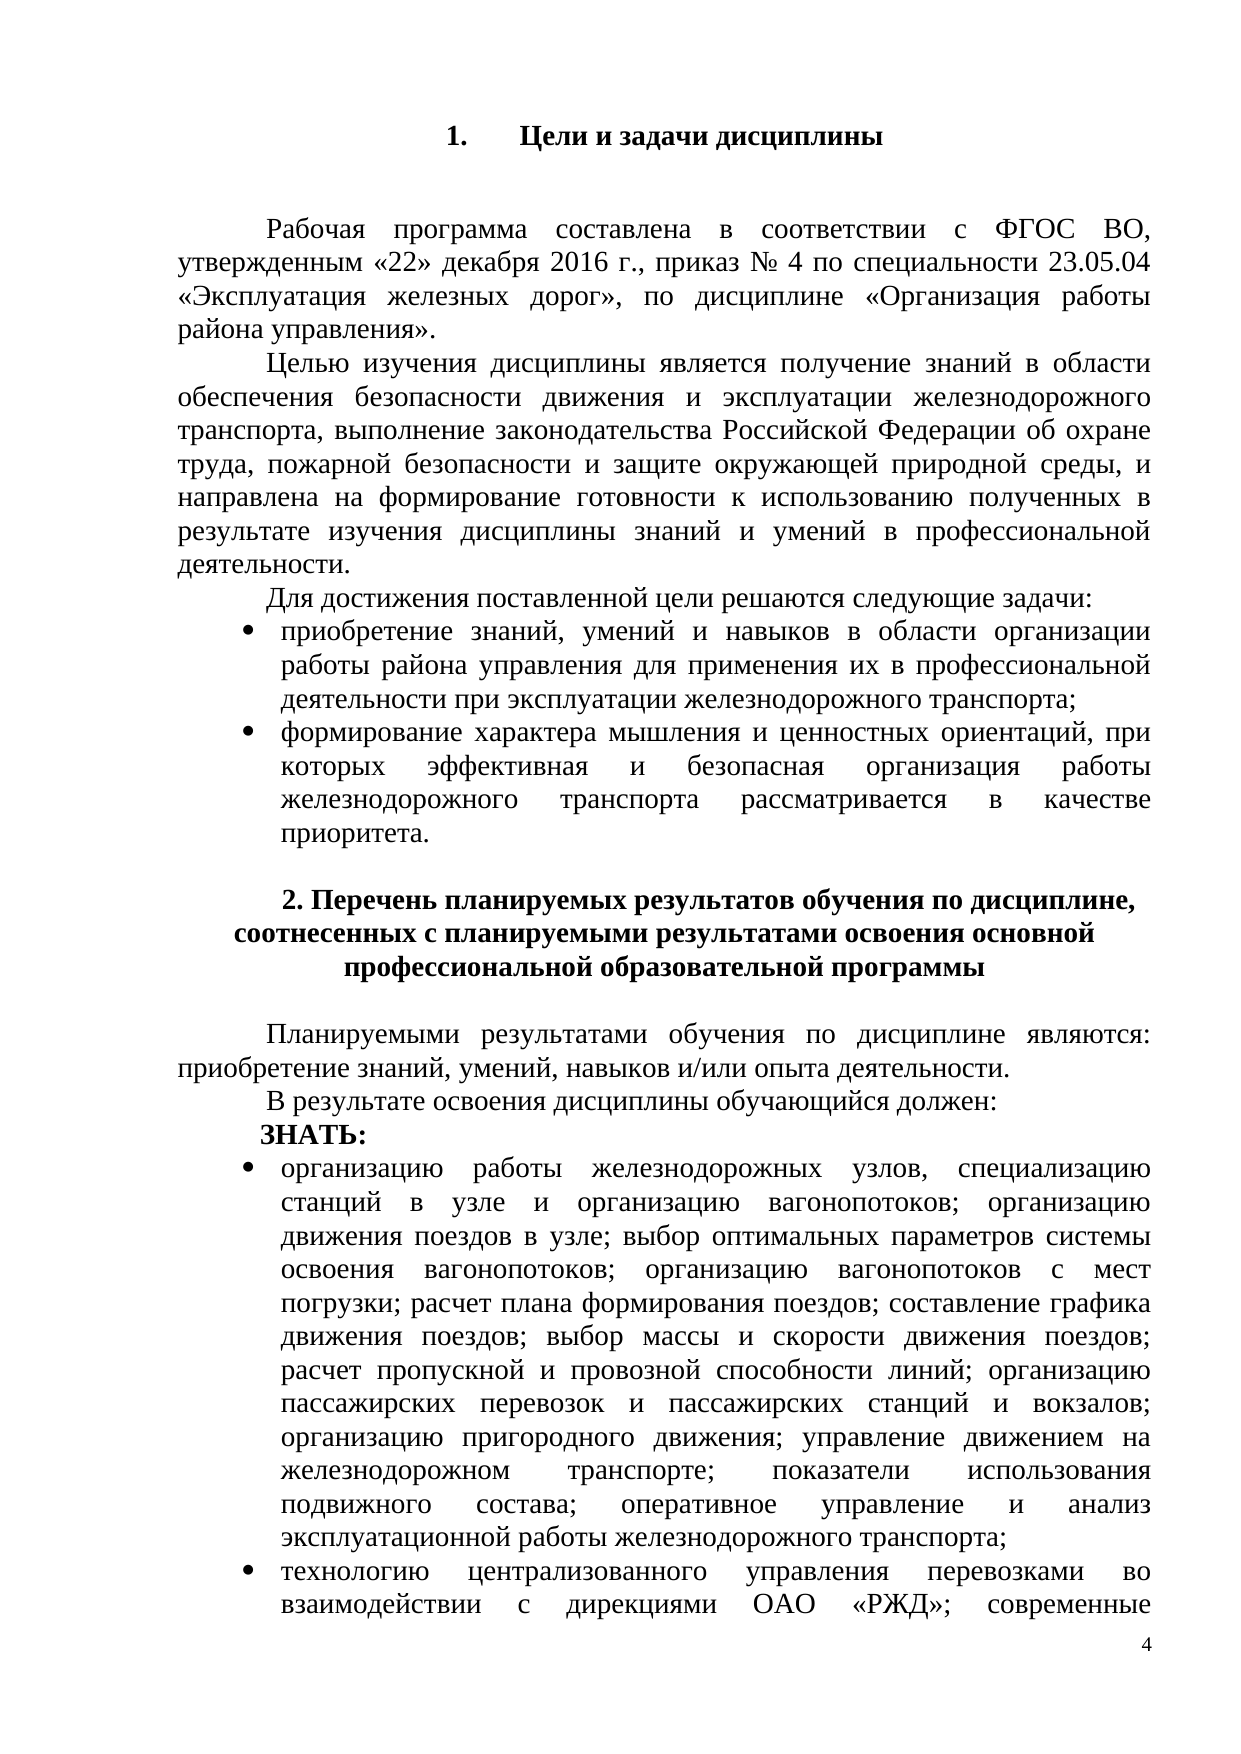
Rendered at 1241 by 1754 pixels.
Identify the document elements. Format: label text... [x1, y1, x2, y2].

text Целью изучения дисциплины является получение знаний в области обеспечения безопасности движения и эксплуатации железнодорожного транспорта, выполнение законодательства Российской Федерации об охране труда, пожарной безопасности и защите окружающей природной среды, и направлена на формирование готовности к использованию полученных в результате изучения дисциплины знаний и умений в профессиональной деятельности. [177, 345, 1152, 580]
text Для достижения поставленной цели решаются следующие задачи: [177, 580, 1152, 613]
text Рабочая программа составлена в соответствии с ФГОС ВО, утвержденным «22» декабря 2016 г., приказ № 4 по специальности 23.05.04 «Эксплуатация железных дорог», по дисциплине «Организация работы района управления». [177, 211, 1152, 345]
list Цели и задачи дисциплины [177, 118, 1152, 152]
list приобретение знаний, умений и навыков в области организации работы района управления для применения их в профессиональной деятельности при эксплуатации железнодорожного транспорта; [243, 613, 1152, 714]
list формирование характера мышления и ценностных ориентаций, при которых эффективная и безопасная организация работы железнодорожного транспорта рассматривается в качестве приоритета. [243, 714, 1152, 848]
text ЗНАТЬ: [177, 1117, 1152, 1150]
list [243, 1553, 1152, 1620]
list организацию работы железнодорожных узлов, специализацию станций в узле и организацию вагонопотоков; организацию движения поездов в узле; выбор оптимальных параметров системы освоения вагонопотоков; организацию вагонопотоков с мест погрузки; расчет плана формирования поездов; составление графика движения поездов; выбор массы и скорости движения поездов; расчет пропускной и провозной способности линий; организацию пассажирских перевозок и пассажирских станций и вокзалов; организацию пригородного движения; управление движением на железнодорожном транспорте; показатели использования подвижного состава; оперативное управление и анализ эксплуатационной работы железнодорожного транспорта; [243, 1150, 1152, 1553]
text В результате освоения дисциплины обучающийся должен: [177, 1083, 1152, 1117]
text Планируемыми результатами обучения по дисциплине являются: приобретение знаний, умений, навыков и/или опыта деятельности. [177, 1016, 1152, 1083]
text 2. Перечень планируемых результатов обучения по дисциплине, соотнесенных с планируемыми результатами освоения основной профессиональной образовательной программы [177, 882, 1152, 983]
